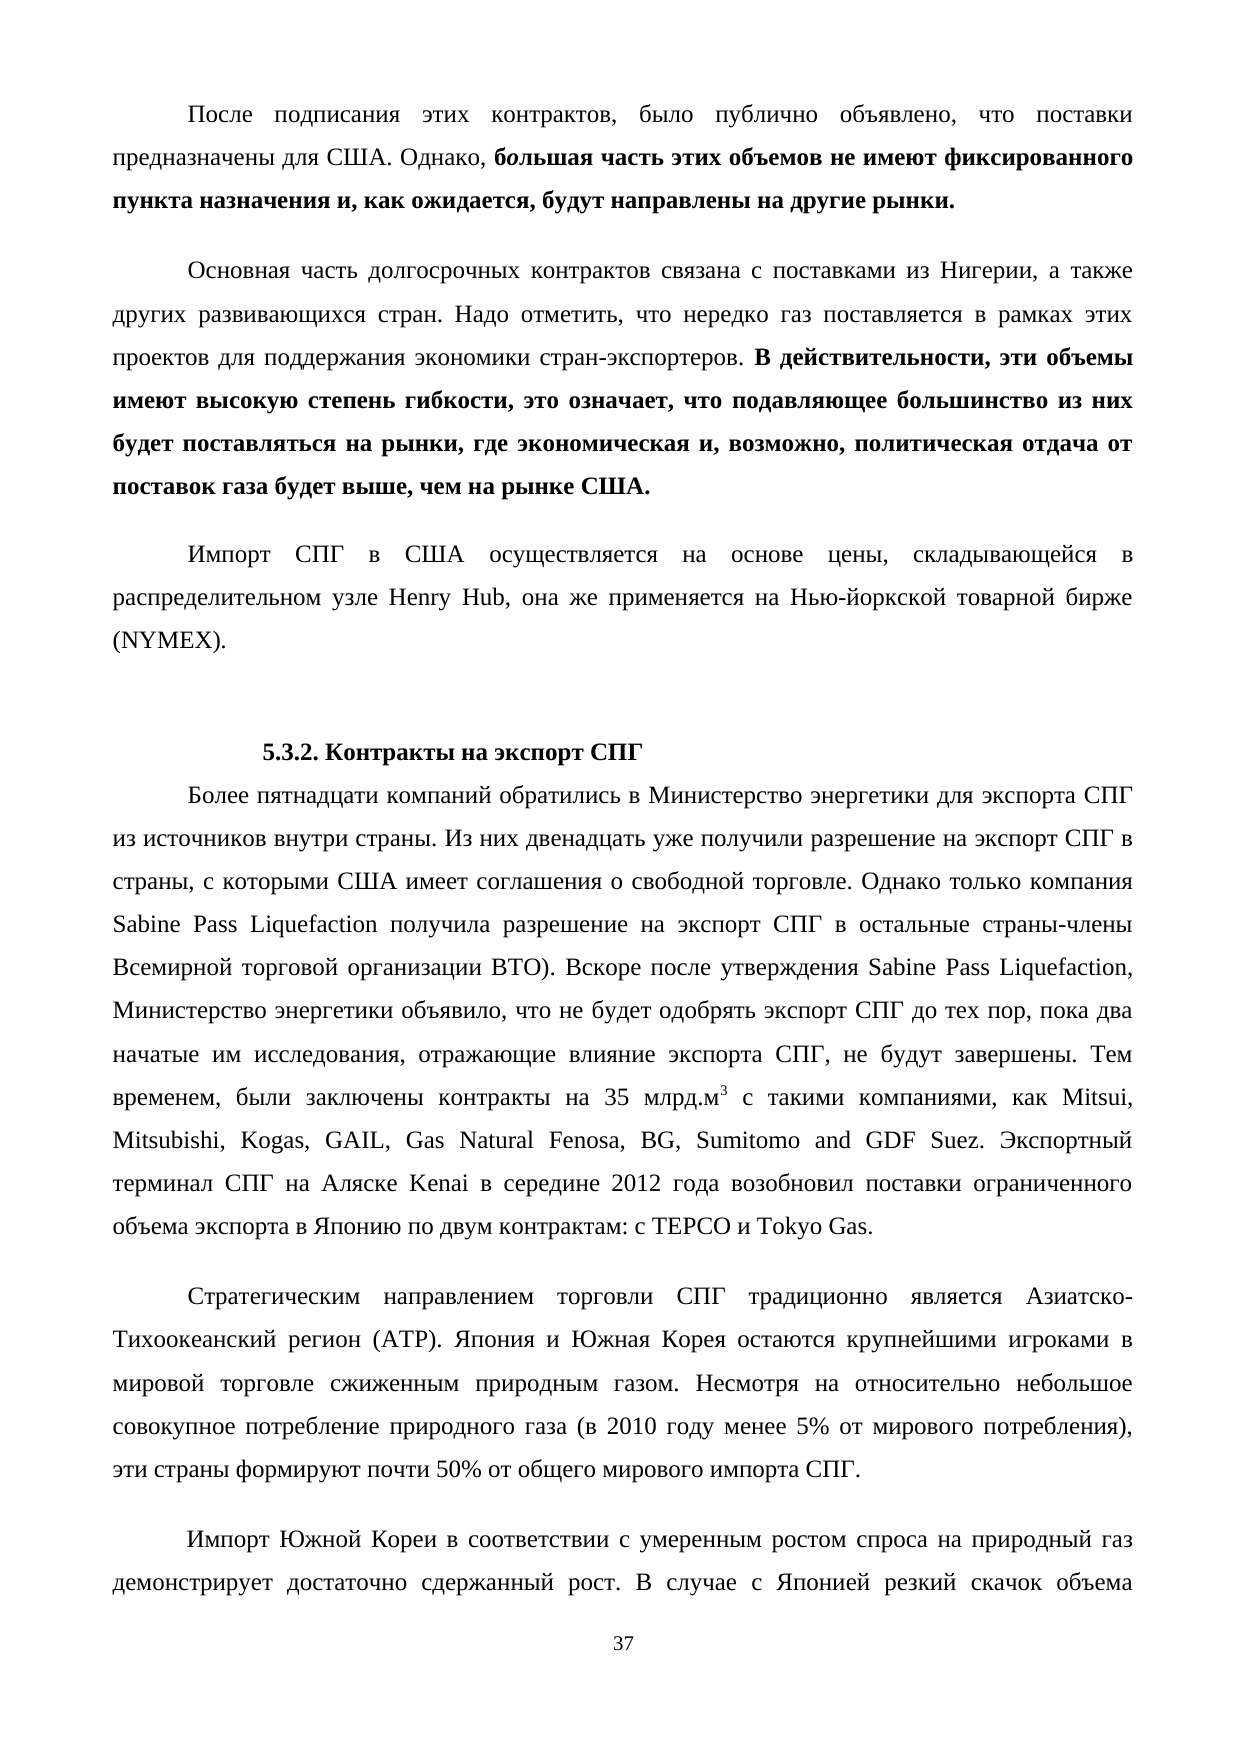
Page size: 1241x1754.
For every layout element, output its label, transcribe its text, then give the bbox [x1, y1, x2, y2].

text Стратегическим направлением торговли СПГ традиционно является Азиатско-Тихоокеанский регион (АТР). Япония и Южная Корея остаются крупнейшими игроками в мировой торговле сжиженным природным газом. Несмотря на относительно небольшое совокупное потребление природного газа (в 2010 году менее 5% от мирового потребления), эти страны формируют почти 50% от общего мирового импорта СПГ. [112, 1281, 1134, 1483]
text Импорт СПГ в США осуществляется на основе цены, складывающейся в распределительном узле Henry Hub, она же применяется на Нью-йоркской товарной бирже (NYMEX). [112, 539, 1134, 654]
text Основная часть долгосрочных контрактов связана с поставками из Нигерии, а также других развивающихся стран. Надо отметить, что нередко газ поставляется в рамках этих проектов для поддержания экономики стран-экспортеров. В действительности, эти объемы имеют высокую степень гибкости, это означает, что подавляющее большинство из них будет поставляться на рынки, где экономическая и, возможно, политическая отдача от поставок газа будет выше, чем на рынке США. [112, 256, 1134, 500]
text 5.3.2. Контракты на экспорт СПГ [262, 737, 1134, 766]
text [112, 1524, 1134, 1596]
text Более пятнадцати компаний обратились в Министерство энергетики для экспорта СПГ из источников внутри страны. Из них двенадцать уже получили разрешение на экспорт СПГ в страны, с которыми США имеет соглашения о свободной торговле. Однако только компания Sabine Pass Liquefaction получила разрешение на экспорт СПГ в остальные страны-члены Всемирной торговой организации ВТО). Вскоре после утверждения Sabine Pass Liquefaction, Министерство энергетики объявило, что не будет одобрять экспорт СПГ до тех пор, пока два начатые им исследования, отражающие влияние экспорта СПГ, не будут завершены. Тем временем, были заключены контракты на 35 млрд.м3 с такими компаниями, как Mitsui, Mitsubishi, Kogas, GAIL, Gas Natural Fenosa, BG, Sumitomo and GDF Suez. Экспортный терминал СПГ на Аляске Kenai в середине 2012 года возобновил поставки ограниченного объема экспорта в Японию по двум контрактам: с TEPCO и Tokyo Gas. [112, 780, 1134, 1240]
text После подписания этих контрактов, было публично объявлено, что поставки предназначены для США. Однако, большая часть этих объемов не имеют фиксированного пункта назначения и, как ожидается, будут направлены на другие рынки. [112, 99, 1134, 214]
